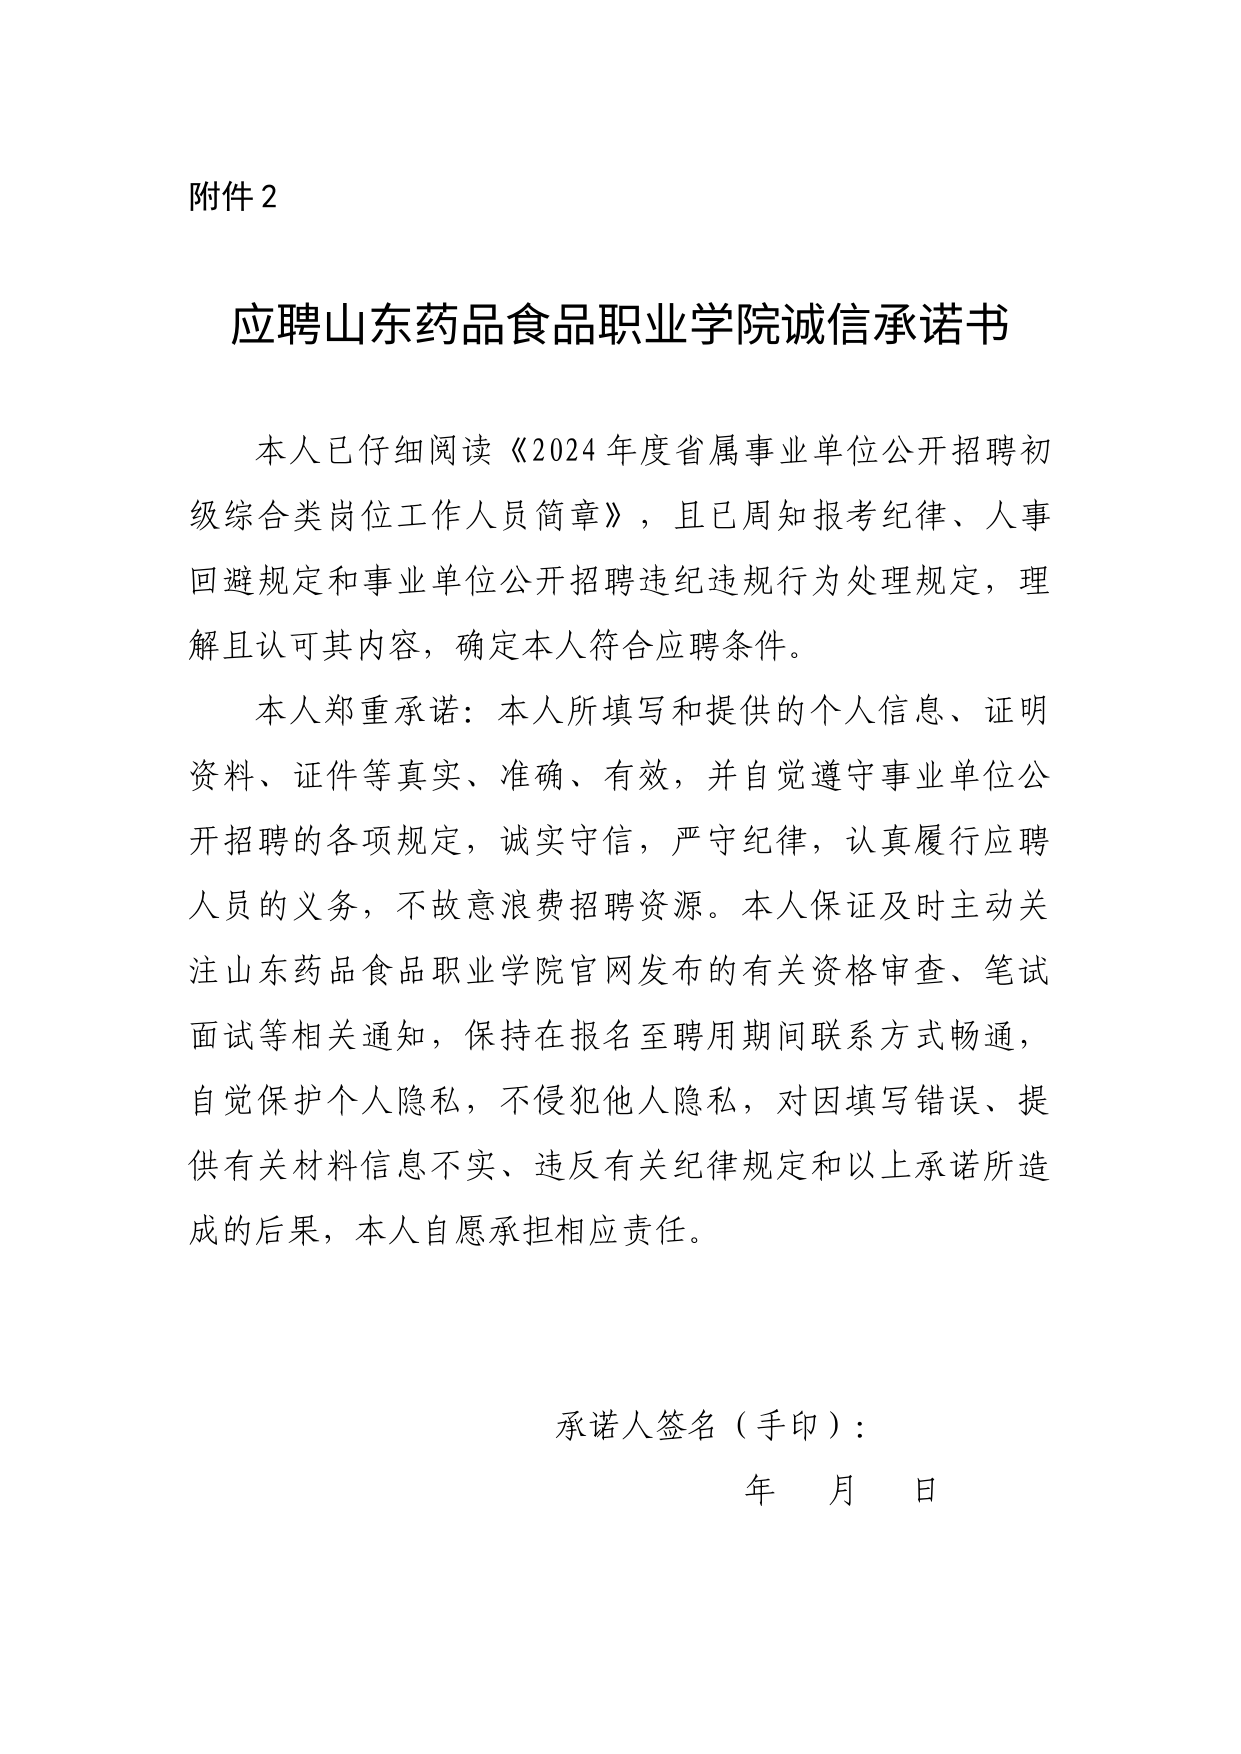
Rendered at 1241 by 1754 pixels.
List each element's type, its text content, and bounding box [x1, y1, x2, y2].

text 本人已仔细阅读《2024年度省属事业单位公开招聘初级综合类岗位工作人员简章》，且已周知报考纪律、人事回避规定和事业单位公开招聘违纪违规行为处理规定，理解且认可其内容，确定本人符合应聘条件。 [187, 415, 1053, 675]
text 承诺人签名（手印）： [187, 1390, 1053, 1455]
text 附件2 [187, 162, 1053, 227]
text 应聘山东药品食品职业学院诚信承诺书 [187, 272, 1053, 370]
text 本人郑重承诺：本人所填写和提供的个人信息、证明资料、证件等真实、准确、有效，并自觉遵守事业单位公开招聘的各项规定，诚实守信，严守纪律，认真履行应聘人员的义务，不故意浪费招聘资源。本人保证及时主动关注山东药品食品职业学院官网发布的有关资格审查、笔试、面试等相关通知，保持在报名至聘用期间联系方式畅通，自觉保护个人隐私，不侵犯他人隐私，对因填写错误、提供有关材料信息不实、违反有关纪律规定和以上承诺所造成的后果，本人自愿承担相应责任。 [187, 675, 1053, 1260]
text 年 月 日 [187, 1455, 965, 1520]
